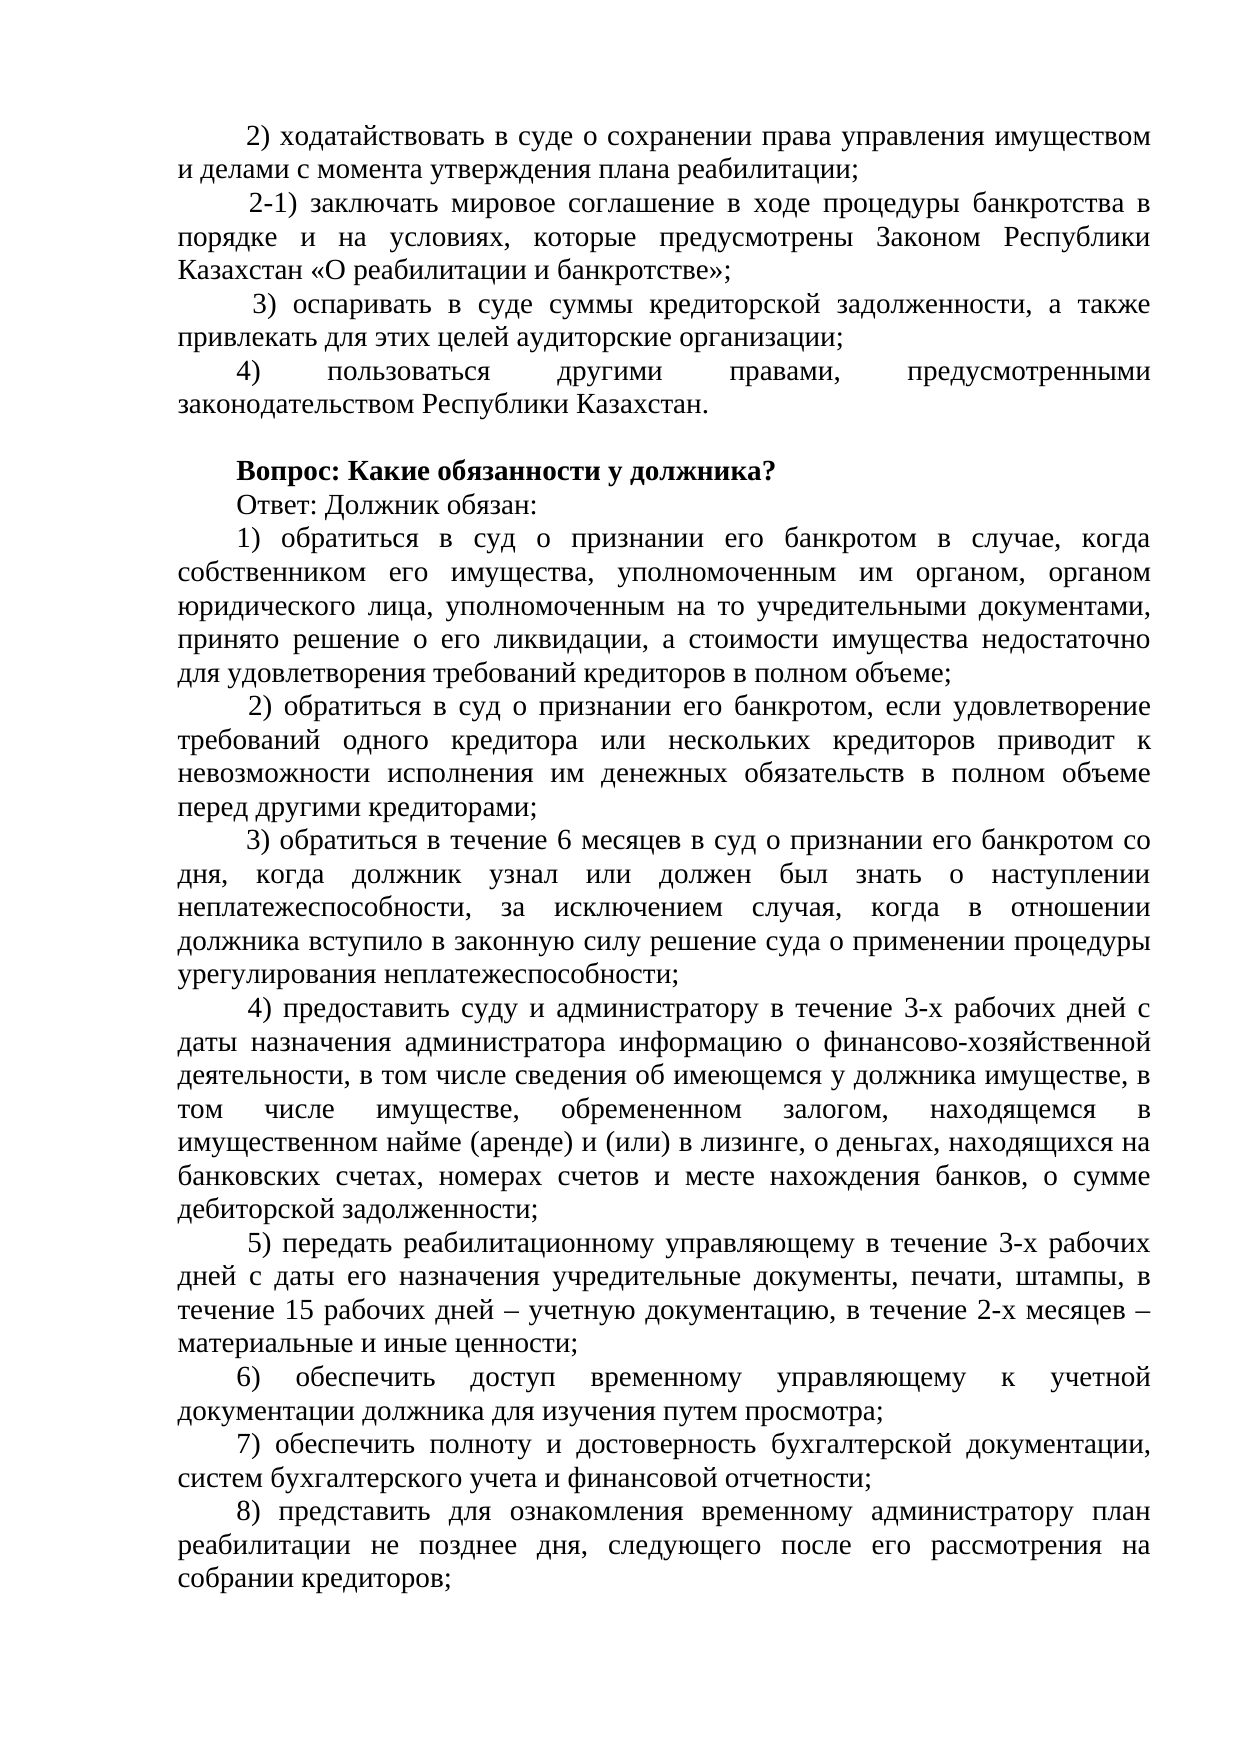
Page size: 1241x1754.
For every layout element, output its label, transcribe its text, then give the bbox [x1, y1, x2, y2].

text 5) передать реабилитационному управляющему в течение 3-х рабочих дней с даты его назначения учредительные документы, печати, штампы, в течение 15 рабочих дней – учетную документацию, в течение 2-х месяцев – материальные и иные ценности; [177, 1225, 1152, 1359]
text 2-1) заключать мировое соглашение в ходе процедуры банкротства в порядке и на условиях, которые предусмотрены Законом Республики Казахстан «О реабилитации и банкротстве»; [177, 185, 1152, 286]
text 8) представить для ознакомления временному администратору план реабилитации не позднее дня, следующего после его рассмотрения на собрании кредиторов; [177, 1493, 1152, 1594]
text 2) ходатайствовать в суде о сохранении права управления имуществом и делами с момента утверждения плана реабилитации; [177, 118, 1152, 185]
text Вопрос: Какие обязанности у должника? [177, 453, 1152, 487]
text 2) обратиться в суд о признании его банкротом, если удовлетворение требований одного кредитора или нескольких кредиторов приводит к невозможности исполнения им денежных обязательств в полном объеме перед другими кредиторами; [177, 688, 1152, 822]
text 6) обеспечить доступ временному управляющему к учетной документации должника для изучения путем просмотра; [177, 1359, 1152, 1426]
text 7) обеспечить полноту и достоверность бухгалтерской документации, систем бухгалтерского учета и финансовой отчетности; [177, 1426, 1152, 1493]
text Ответ: Должник обязан: [177, 487, 1152, 521]
text 1) обратиться в суд о признании его банкротом в случае, когда собственником его имущества, уполномоченным им органом, органом юридического лица, уполномоченным на то учредительными документами, принято решение о его ликвидации, а стоимости имущества недостаточно для удовлетворения требований кредиторов в полном объеме; [177, 521, 1152, 688]
text 4) предоставить суду и администратору в течение 3-х рабочих дней с даты назначения администратора информацию о финансово-хозяйственной деятельности, в том числе сведения об имеющемся у должника имуществе, в том числе имуществе, обремененном залогом, находящемся в имущественном найме (аренде) и (или) в лизинге, о деньгах, находящихся на банковских счетах, номерах счетов и месте нахождения банков, о сумме дебиторской задолженности; [177, 990, 1152, 1225]
text 4) пользоваться другими правами, предусмотренными законодательством Республики Казахстан. [177, 353, 1152, 420]
text 3) оспаривать в суде суммы кредиторской задолженности, а также привлекать для этих целей аудиторские организации; [177, 286, 1152, 353]
text 3) обратиться в течение 6 месяцев в суд о признании его банкротом со дня, когда должник узнал или должен был знать о наступлении неплатежеспособности, за исключением случая, когда в отношении должника вступило в законную силу решение суда о применении процедуры урегулирования неплатежеспособности; [177, 822, 1152, 990]
